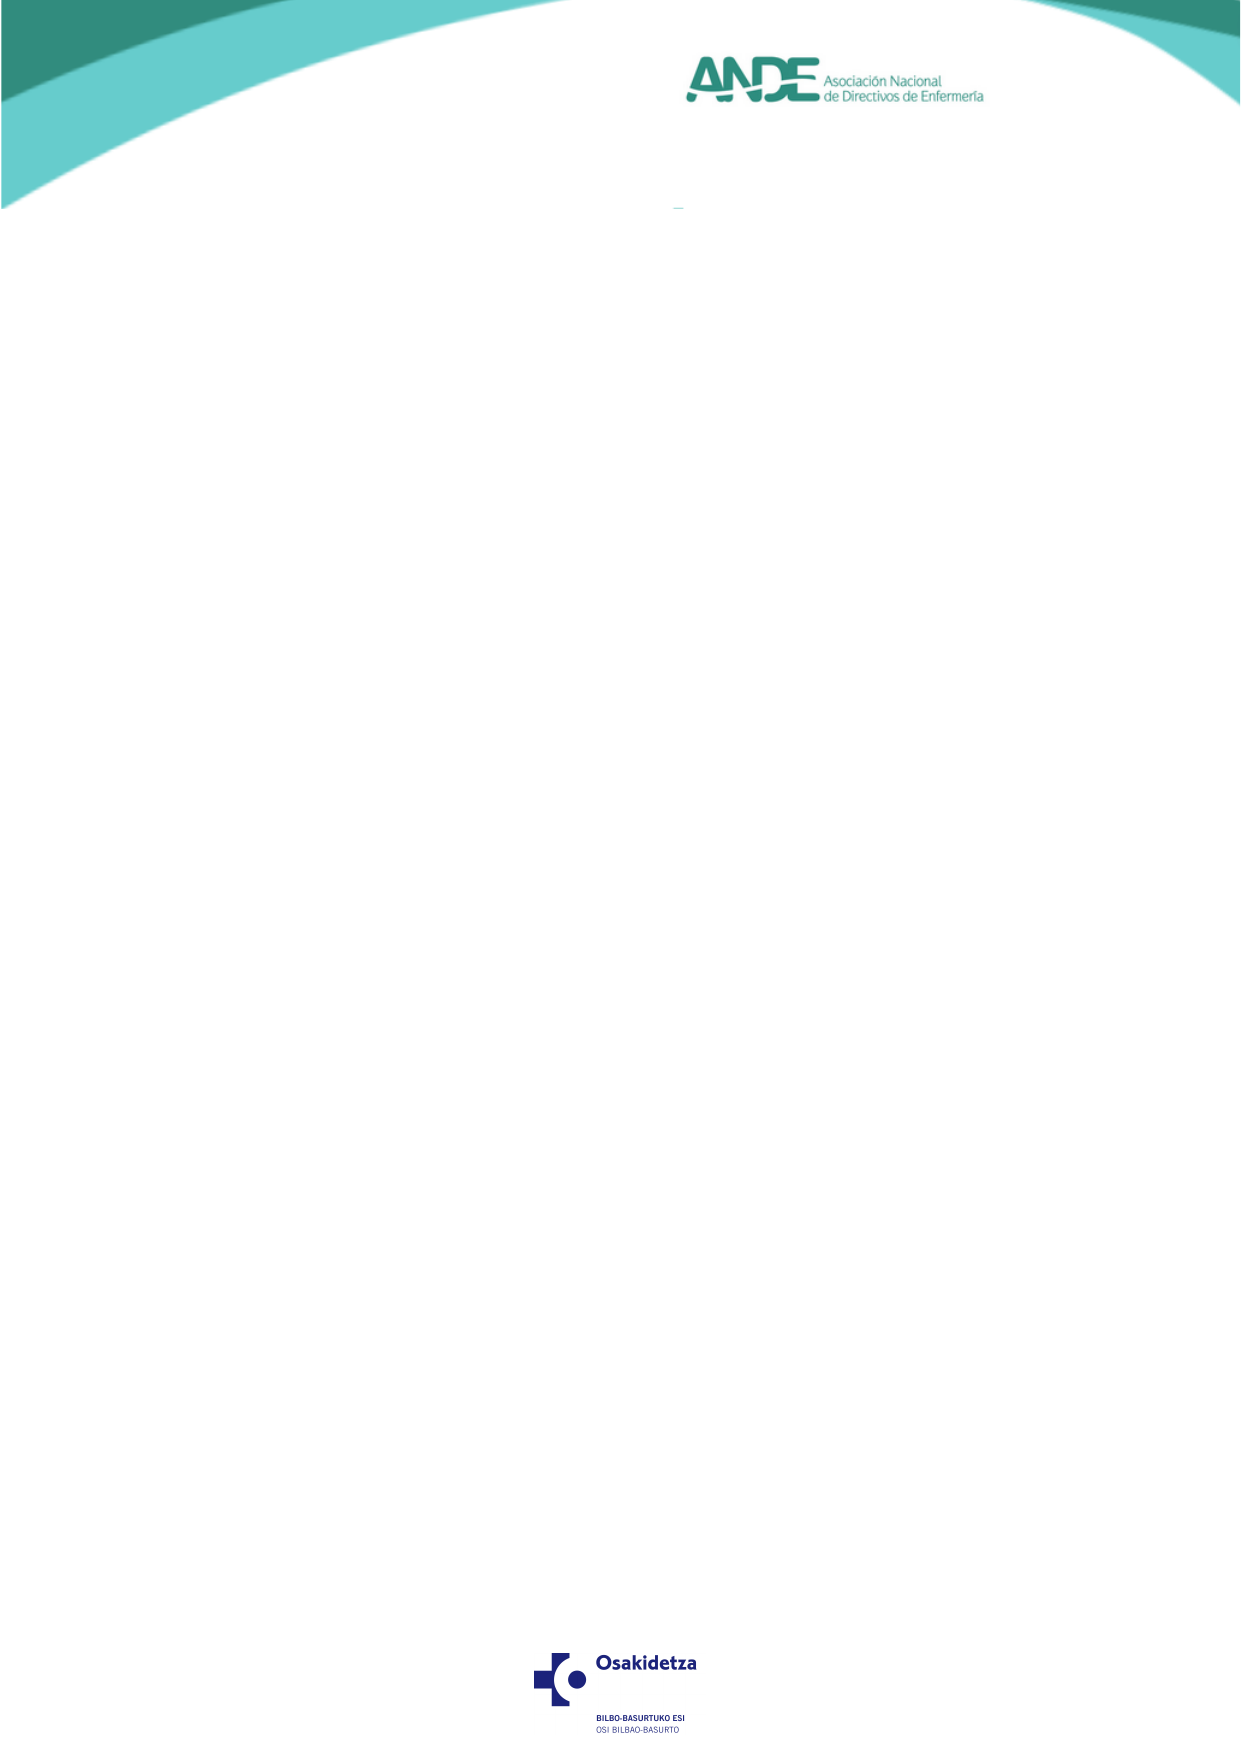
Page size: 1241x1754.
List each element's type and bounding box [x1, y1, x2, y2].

picture [534, 1653, 707, 1735]
picture [1, 0, 1241, 209]
